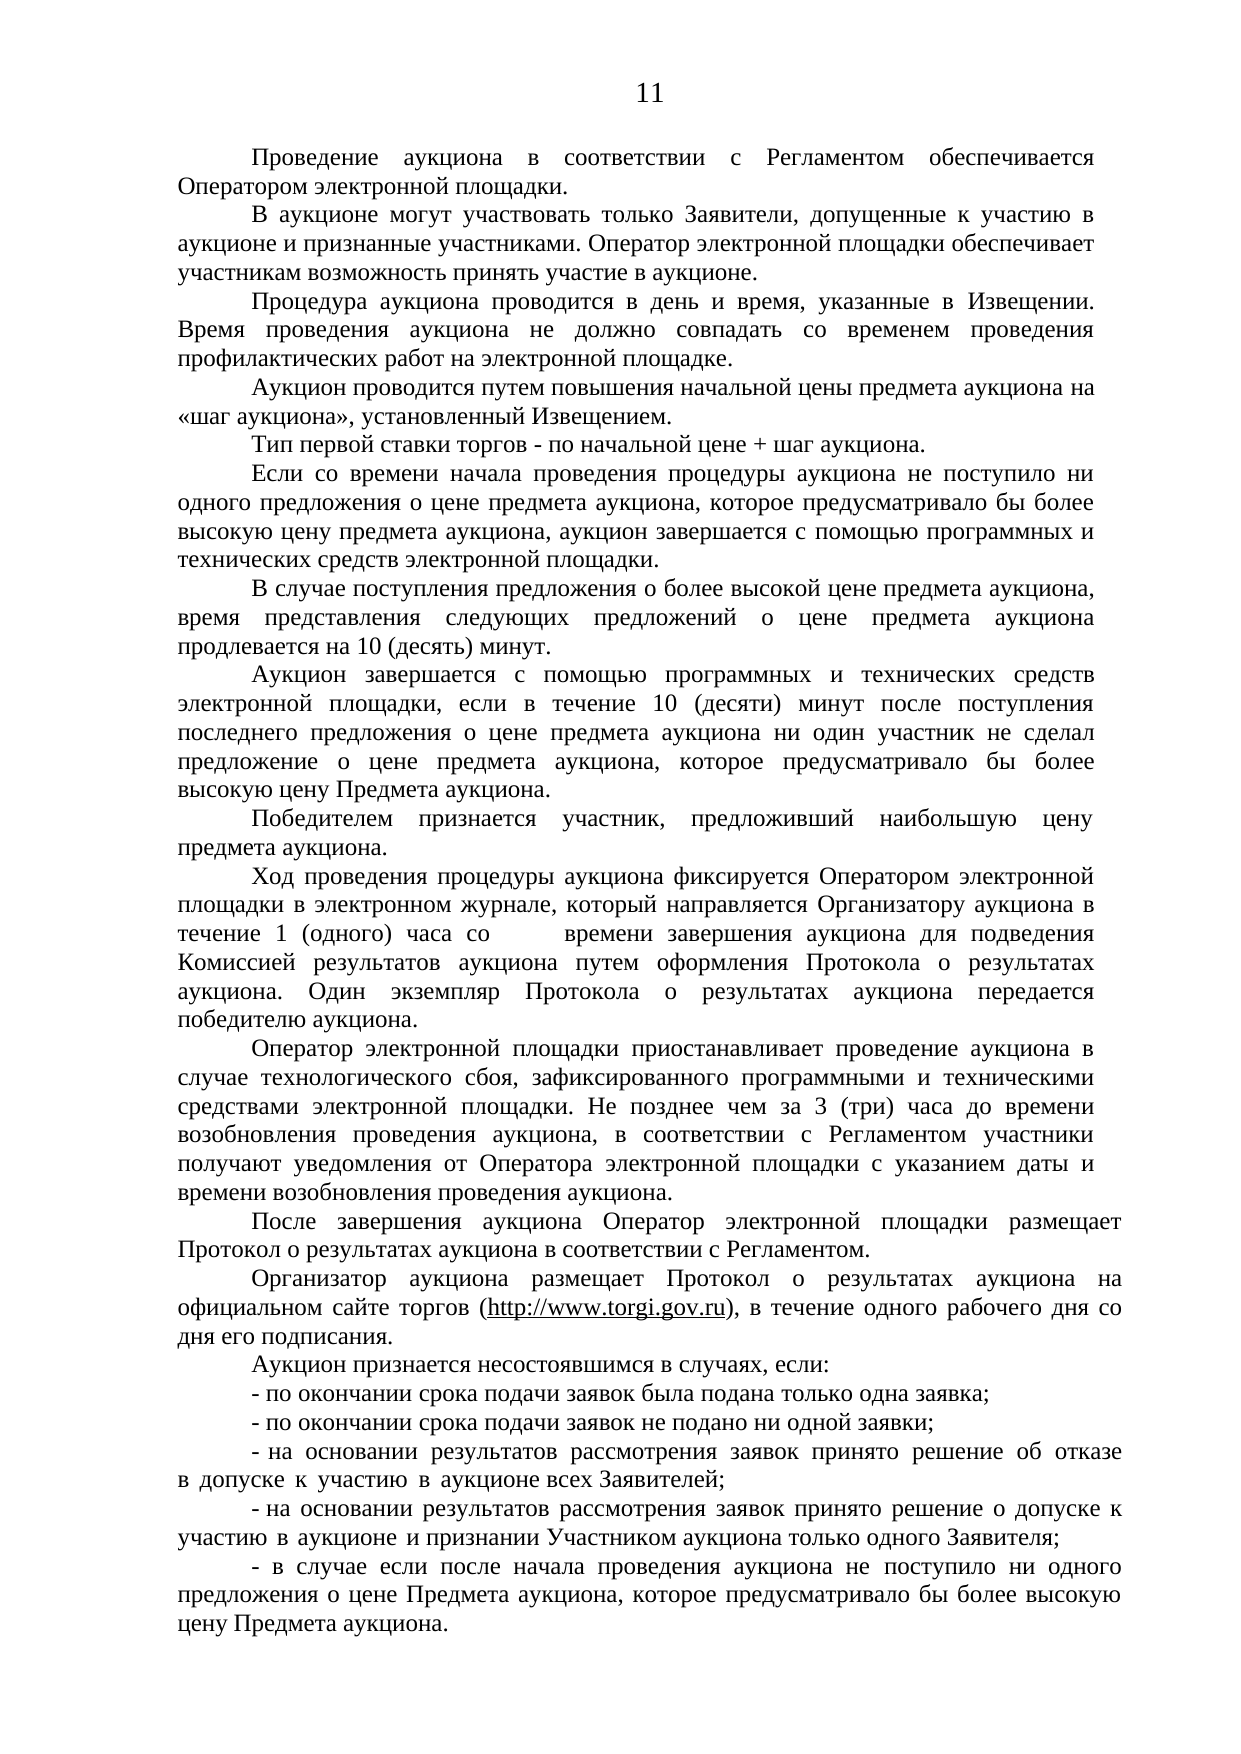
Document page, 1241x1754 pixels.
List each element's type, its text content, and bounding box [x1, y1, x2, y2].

text - на основании результатов рассмотрения заявок принято решение о допуске к участию в аукционе и признании Участником аукциона только одного Заявителя; [177, 1493, 1122, 1551]
text Тип первой ставки торгов - по начальной цене + шаг аукциона. [177, 429, 1095, 458]
text - на основании результатов рассмотрения заявок принято решение об отказе в допуске к участию в аукционе всех Заявителей; [177, 1436, 1122, 1493]
text В случае поступления предложения о более высокой цене предмета аукциона, время представления следующих предложений о цене предмета аукциона продлевается на 10 (десять) минут. [177, 573, 1095, 659]
text Победителем признается участник, предложивший наибольшую цену предмета аукциона. [177, 803, 1093, 861]
text - по окончании срока подачи заявок не подано ни одной заявки; [177, 1407, 1122, 1436]
text Оператор электронной площадки приостанавливает проведение аукциона в случае технологического сбоя, зафиксированного программными и техническими средствами электронной площадки. Не позднее чем за 3 (три) часа до времени возобновления проведения аукциона, в соответствии с Регламентом участники получают уведомления от Оператора электронной площадки с указанием даты и времени возобновления проведения аукциона. [177, 1033, 1095, 1206]
text Ход проведения процедуры аукциона фиксируется Оператором электронной площадки в электронном журнале, который направляется Организатору аукциона в течение 1 (одного) часа со времени завершения аукциона для подведения Комиссией результатов аукциона путем оформления Протокола о результатах аукциона. Один экземпляр Протокола о результатах аукциона передается победителю аукциона. [177, 861, 1095, 1033]
text Организатор аукциона размещает Протокол о результатах аукциона на официальном сайте торгов (http://www.torgi.gov.ru), в течение одного рабочего дня со дня его подписания. [177, 1263, 1122, 1349]
text Аукцион завершается с помощью программных и технических средств электронной площадки, если в течение 10 (десяти) минут после поступления последнего предложения о цене предмета аукциона ни один участник не сделал предложение о цене предмета аукциона, которое предусматривало бы более высокую цену Предмета аукциона. [177, 659, 1095, 803]
text - в случае если после начала проведения аукциона не поступило ни одного предложения о цене Предмета аукциона, которое предусматривало бы более высокую цену Предмета аукциона. [177, 1551, 1122, 1637]
text Аукцион проводится путем повышения начальной цены предмета аукциона на «шаг аукциона», установленный Извещением. [177, 372, 1095, 429]
text Если со времени начала проведения процедуры аукциона не поступило ни одного предложения о цене предмета аукциона, которое предусматривало бы более высокую цену предмета аукциона, аукцион завершается с помощью программных и технических средств электронной площадки. [177, 458, 1094, 573]
text Процедура аукциона проводится в день и время, указанные в Извещении. Время проведения аукциона не должно совпадать со временем проведения профилактических работ на электронной площадке. [177, 286, 1095, 372]
text Аукцион признается несостоявшимся в случаях, если: [177, 1349, 1122, 1378]
text В аукционе могут участвовать только Заявители, допущенные к участию в аукционе и признанные участниками. Оператор электронной площадки обеспечивает участникам возможность принять участие в аукционе. [177, 199, 1095, 286]
text - по окончании срока подачи заявок была подана только одна заявка; [177, 1378, 1122, 1407]
text Проведение аукциона в соответствии с Регламентом обеспечивается Оператором электронной площадки. [177, 142, 1095, 199]
text После завершения аукциона Оператор электронной площадки размещает Протокол о результатах аукциона в соответствии с Регламентом. [177, 1206, 1122, 1263]
